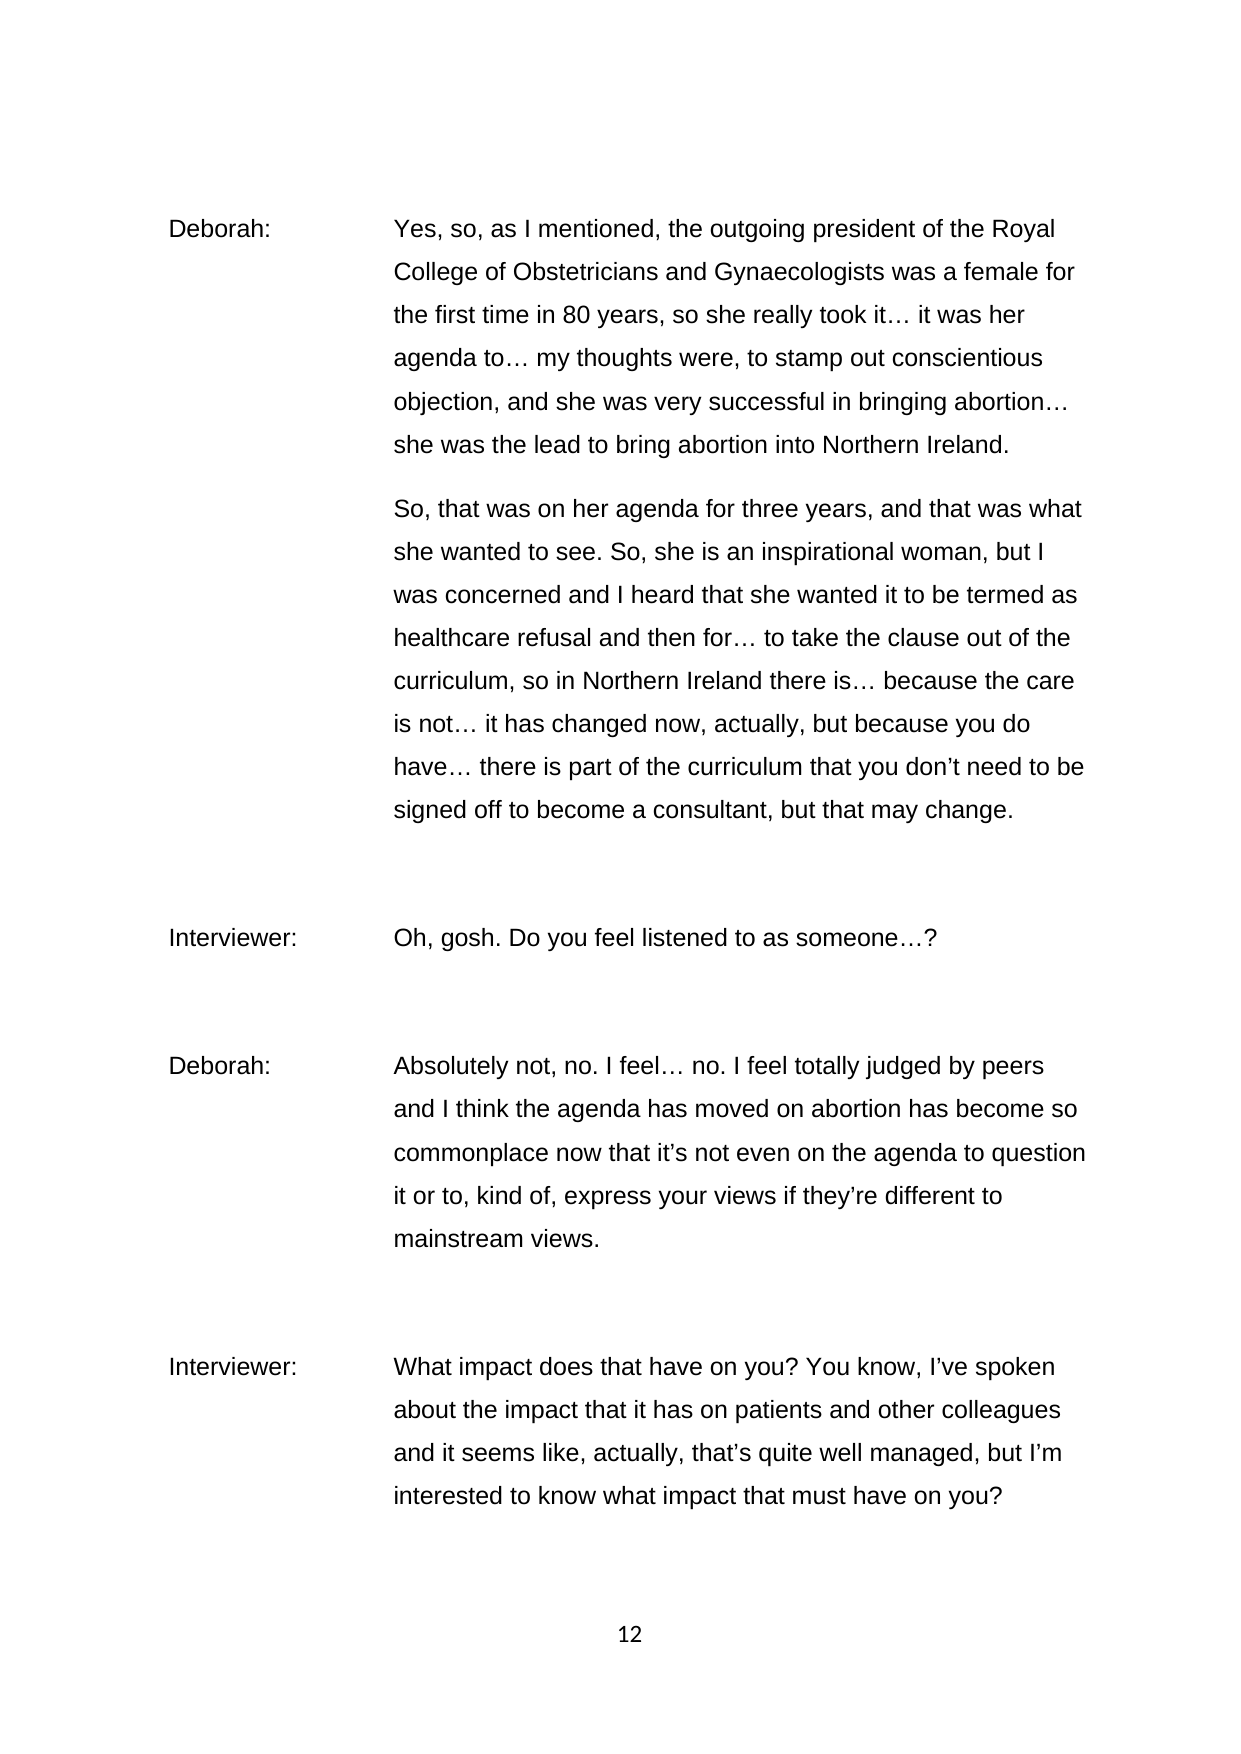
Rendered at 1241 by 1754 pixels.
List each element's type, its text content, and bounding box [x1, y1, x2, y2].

text Deborah: Absolutely not, no. I feel… no. I feel totally judged by peers and I think the agenda has moved on abortion has become so commonplace now that it’s not even on the agenda to question it or to, kind of, express your views if they’re different to mainstream views. [168, 1051, 1090, 1252]
text So, that was on her agenda for three years, and that was what she wanted to see. So, she is an inspirational woman, but I was concerned and I heard that she wanted it to be termed as healthcare refusal and then for… to take the clause out of the curriculum, so in Northern Ireland there is… because the care is not… it has changed now, actually, but because you do have… there is part of the curriculum that you don’t need to be signed off to become a consultant, but that may change. [168, 493, 1090, 824]
text Deborah: Yes, so, as I mentioned, the outgoing president of the Royal College of Obstetricians and Gynaecologists was a female for the first time in 80 years, so she really took it… it was her agenda to… my thoughts were, to stamp out conscientious objection, and she was very successful in bringing abortion… she was the lead to bring abortion into Northern Ireland. [168, 214, 1090, 458]
text Interviewer: Oh, gosh. Do you feel listened to as someone…? [168, 923, 1090, 952]
text Interviewer: What impact does that have on you? You know, I’ve spoken about the impact that it has on patients and other colleagues and it seems like, actually, that’s quite well managed, but I’m interested to know what impact that must have on you? [168, 1352, 1090, 1510]
